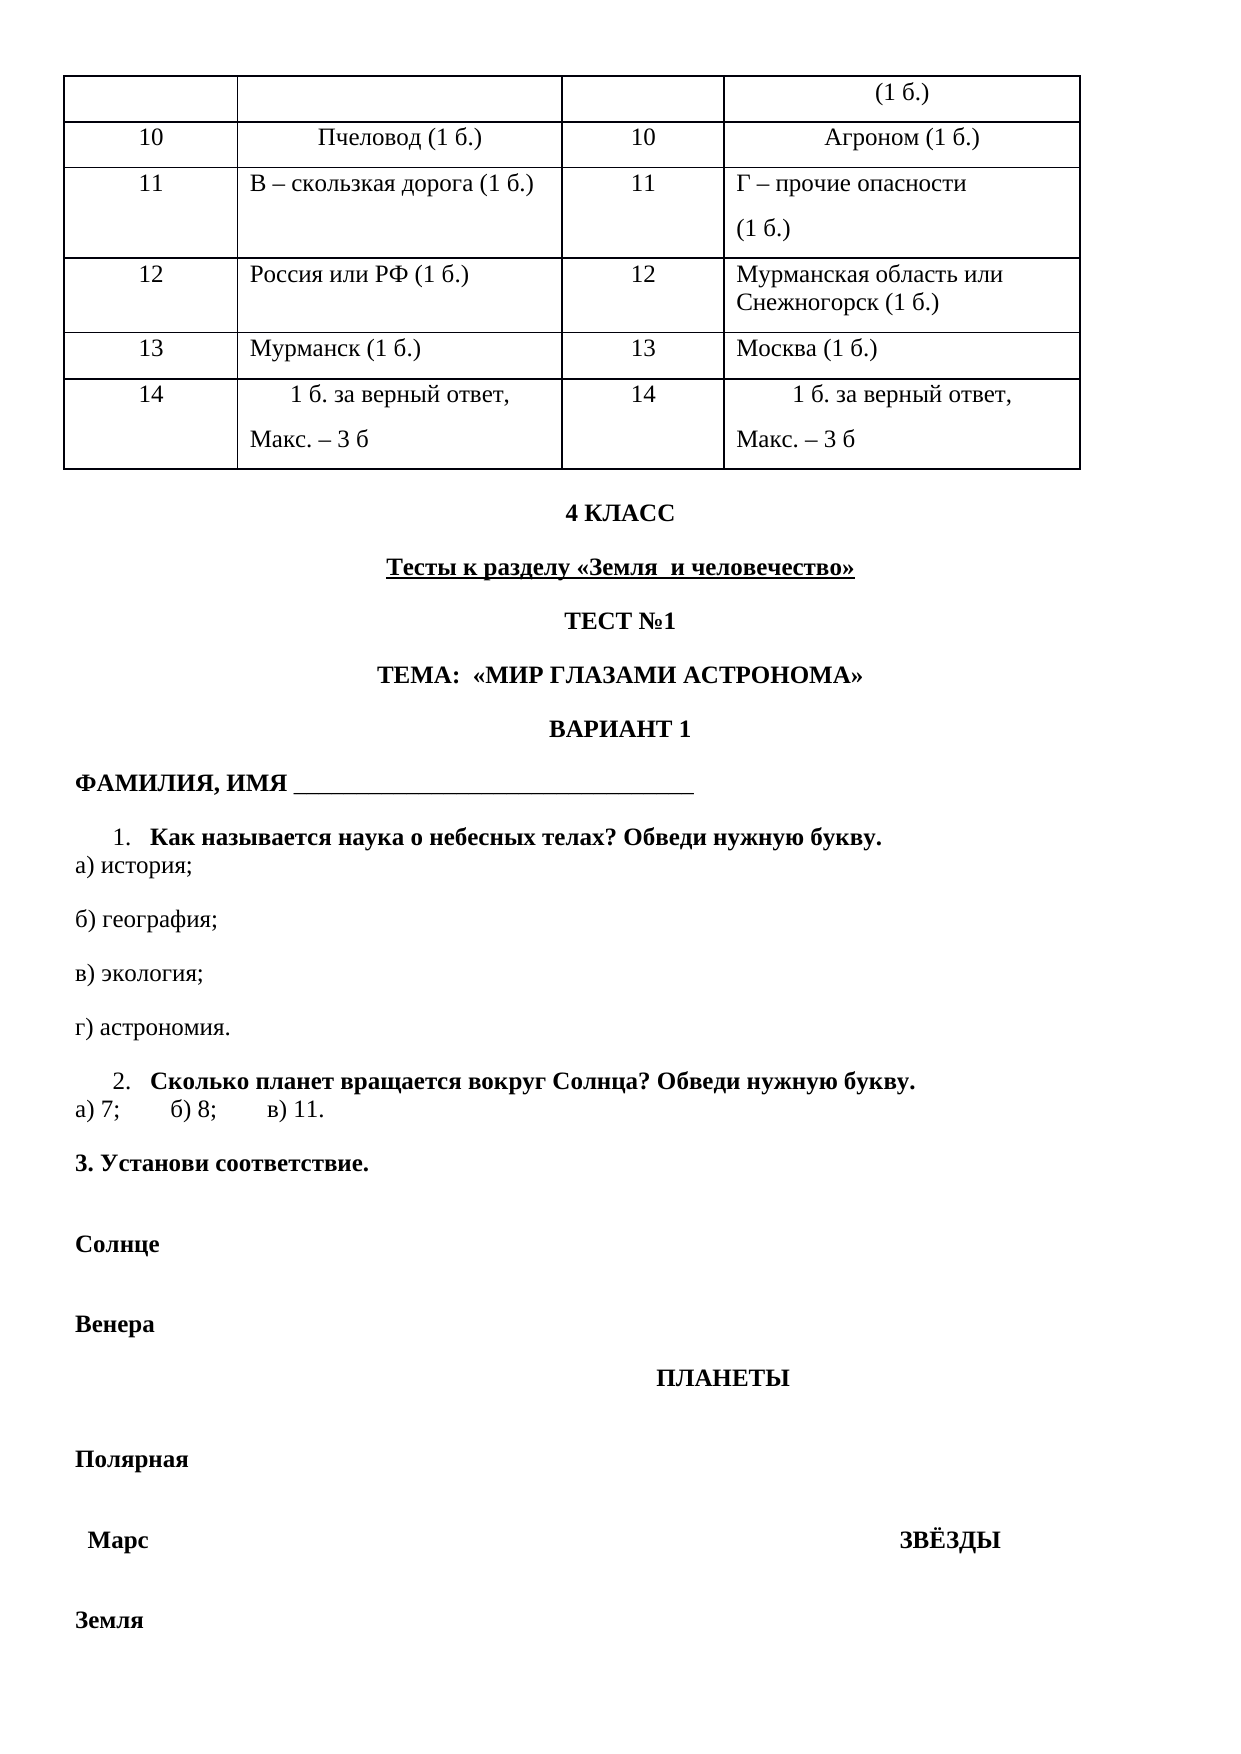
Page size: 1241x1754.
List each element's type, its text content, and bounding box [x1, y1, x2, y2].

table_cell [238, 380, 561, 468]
text ТЕСТ №1 [75, 606, 1165, 635]
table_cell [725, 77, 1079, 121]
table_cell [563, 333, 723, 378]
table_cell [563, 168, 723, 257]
text Тесты к разделу «Земля и человечество» [75, 552, 1165, 581]
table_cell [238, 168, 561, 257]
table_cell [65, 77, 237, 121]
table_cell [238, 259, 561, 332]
text 4 КЛАСС [75, 498, 1165, 527]
text ВАРИАНТ 1 [75, 714, 1165, 743]
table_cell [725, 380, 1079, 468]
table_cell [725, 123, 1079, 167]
text Солнце [75, 1202, 1165, 1258]
text г) астрономия. [75, 1012, 1165, 1041]
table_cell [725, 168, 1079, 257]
text ТЕМА: «МИР ГЛАЗАМИ АСТРОНОМА» [75, 660, 1165, 689]
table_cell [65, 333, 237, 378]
text 3. Установи соответствие. [75, 1148, 1165, 1177]
text Земля [75, 1578, 1165, 1634]
text Марс ЗВЁЗДЫ [75, 1498, 1165, 1553]
list Как называется наука о небесных телах? Обведи нужную букву. [112, 822, 1165, 850]
text ПЛАНЕТЫ [75, 1363, 1165, 1392]
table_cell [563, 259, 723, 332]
text а) 7; б) 8; в) 11. [75, 1094, 1165, 1123]
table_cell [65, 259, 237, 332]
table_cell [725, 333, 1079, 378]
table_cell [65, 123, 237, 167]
list Сколько планет вращается вокруг Солнца? Обведи нужную букву. [112, 1066, 1165, 1094]
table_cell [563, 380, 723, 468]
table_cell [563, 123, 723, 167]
text а) история; [75, 850, 1165, 879]
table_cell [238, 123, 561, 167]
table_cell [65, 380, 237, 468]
text ФАМИЛИЯ, ИМЯ ________________________________ [75, 768, 1165, 796]
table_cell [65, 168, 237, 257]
text в) экология; [75, 958, 1165, 987]
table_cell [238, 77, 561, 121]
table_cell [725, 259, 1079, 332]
text б) география; [75, 904, 1165, 933]
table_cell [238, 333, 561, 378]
text Венера [75, 1283, 1165, 1338]
text Полярная [75, 1417, 1165, 1473]
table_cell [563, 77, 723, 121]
